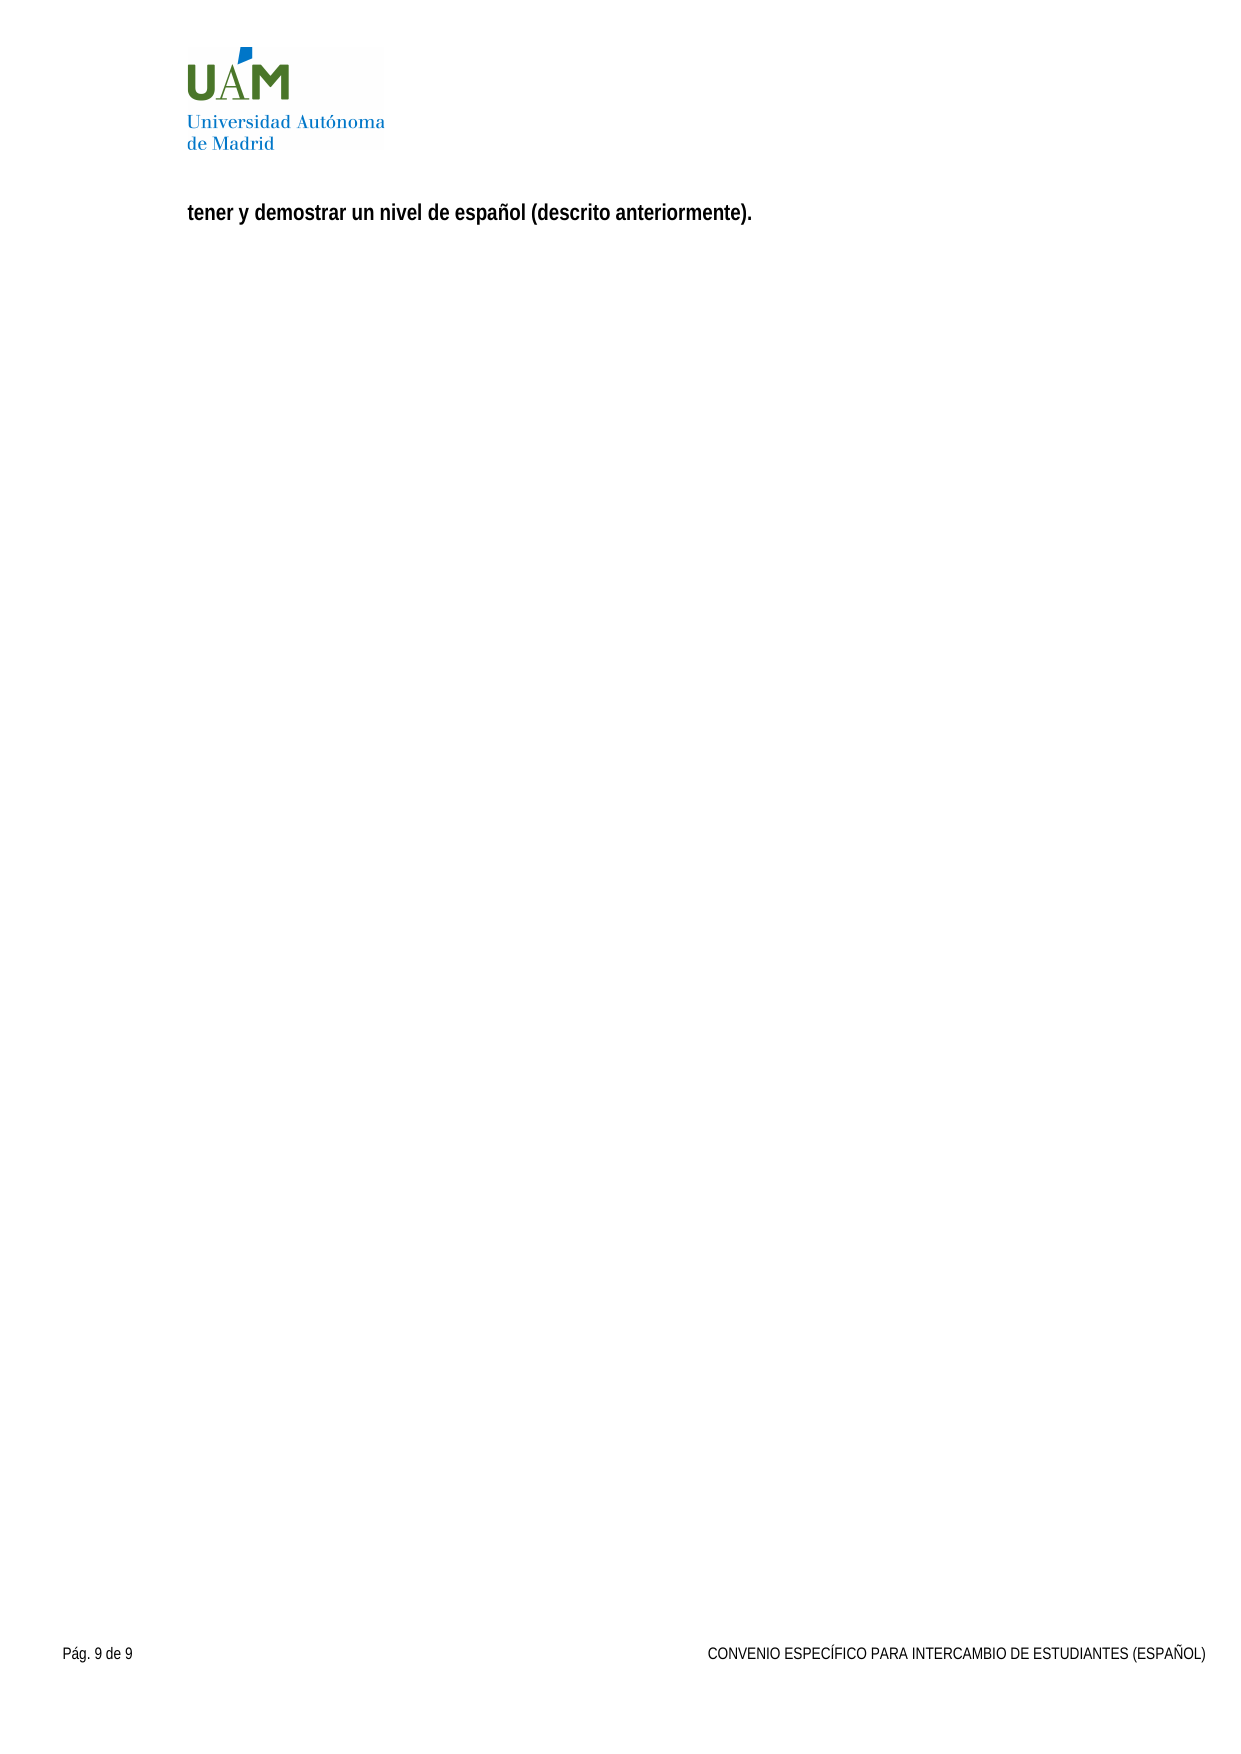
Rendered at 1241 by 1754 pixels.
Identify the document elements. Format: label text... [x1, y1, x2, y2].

picture [187, 47, 385, 150]
